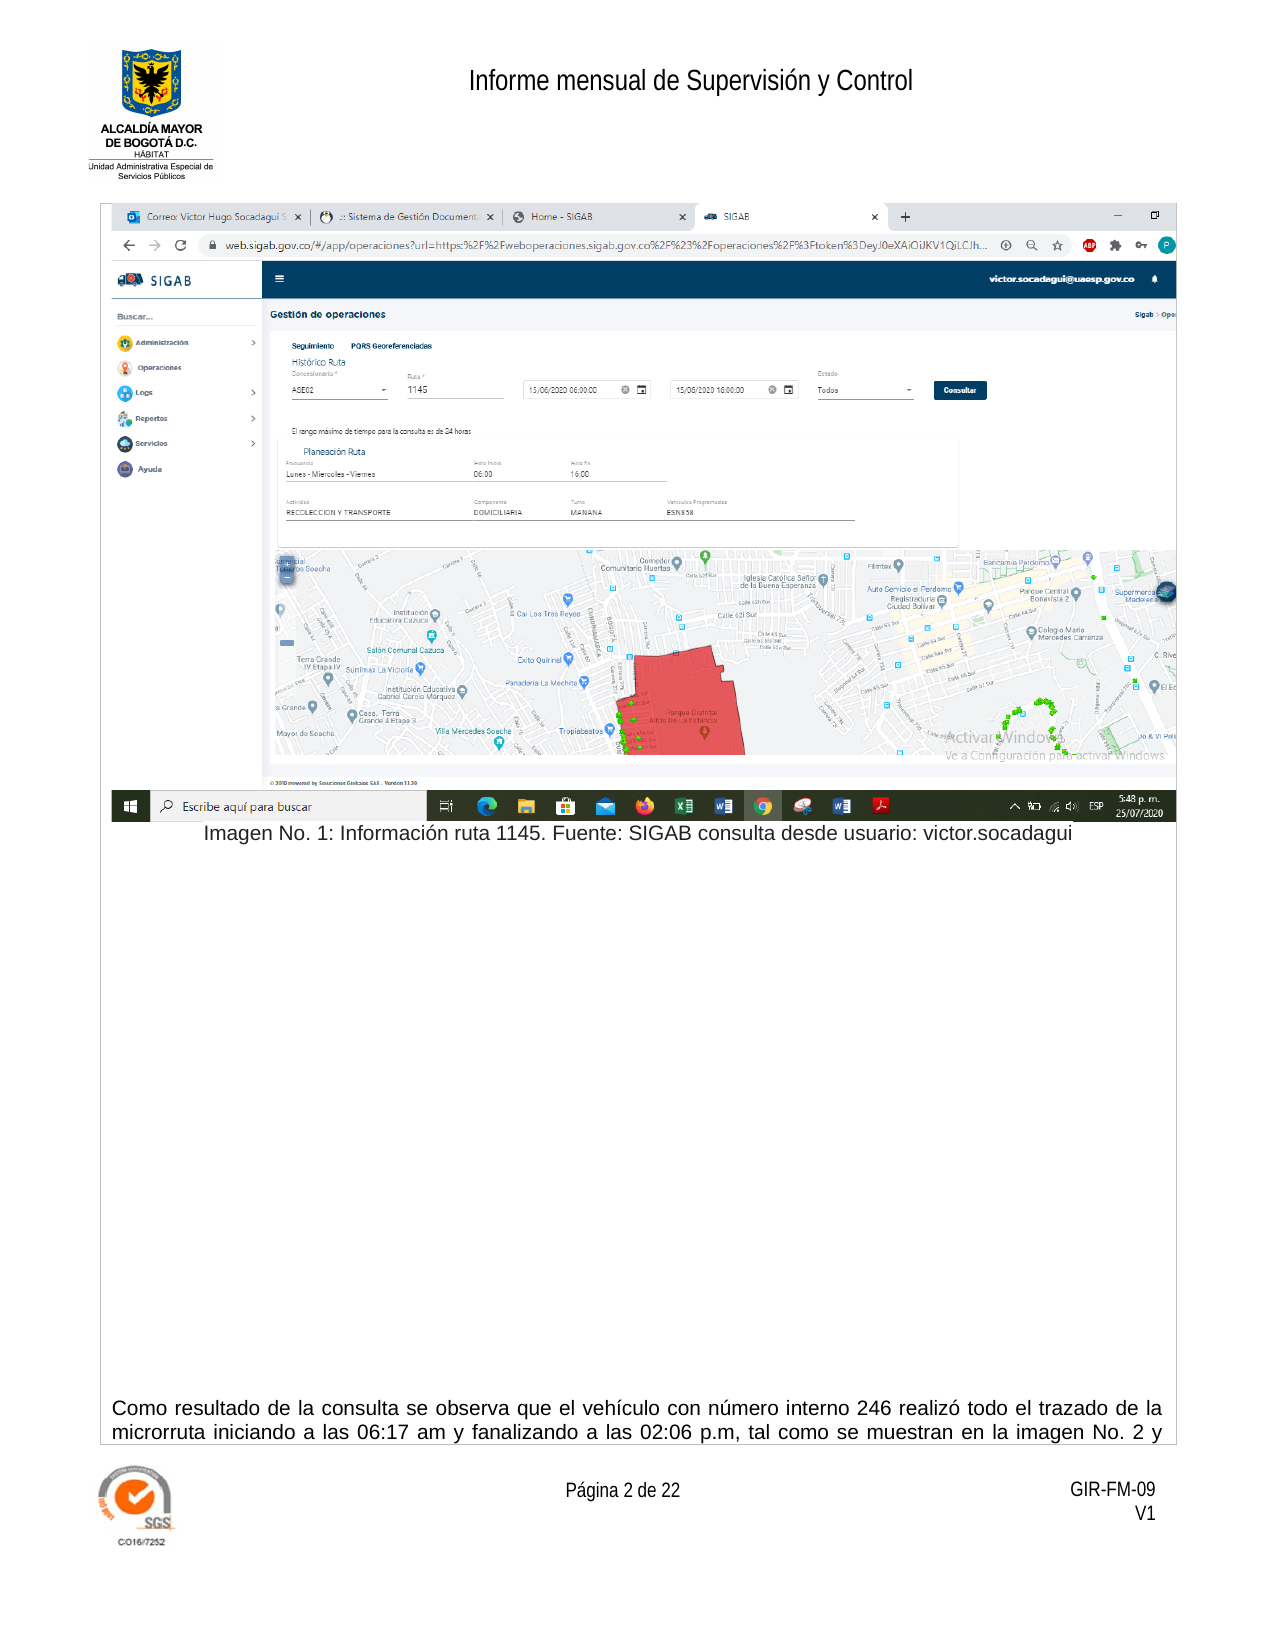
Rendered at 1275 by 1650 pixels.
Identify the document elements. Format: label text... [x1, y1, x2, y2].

picture [111, 203, 1177, 822]
picture [88, 1457, 180, 1549]
picture [88, 41, 220, 179]
